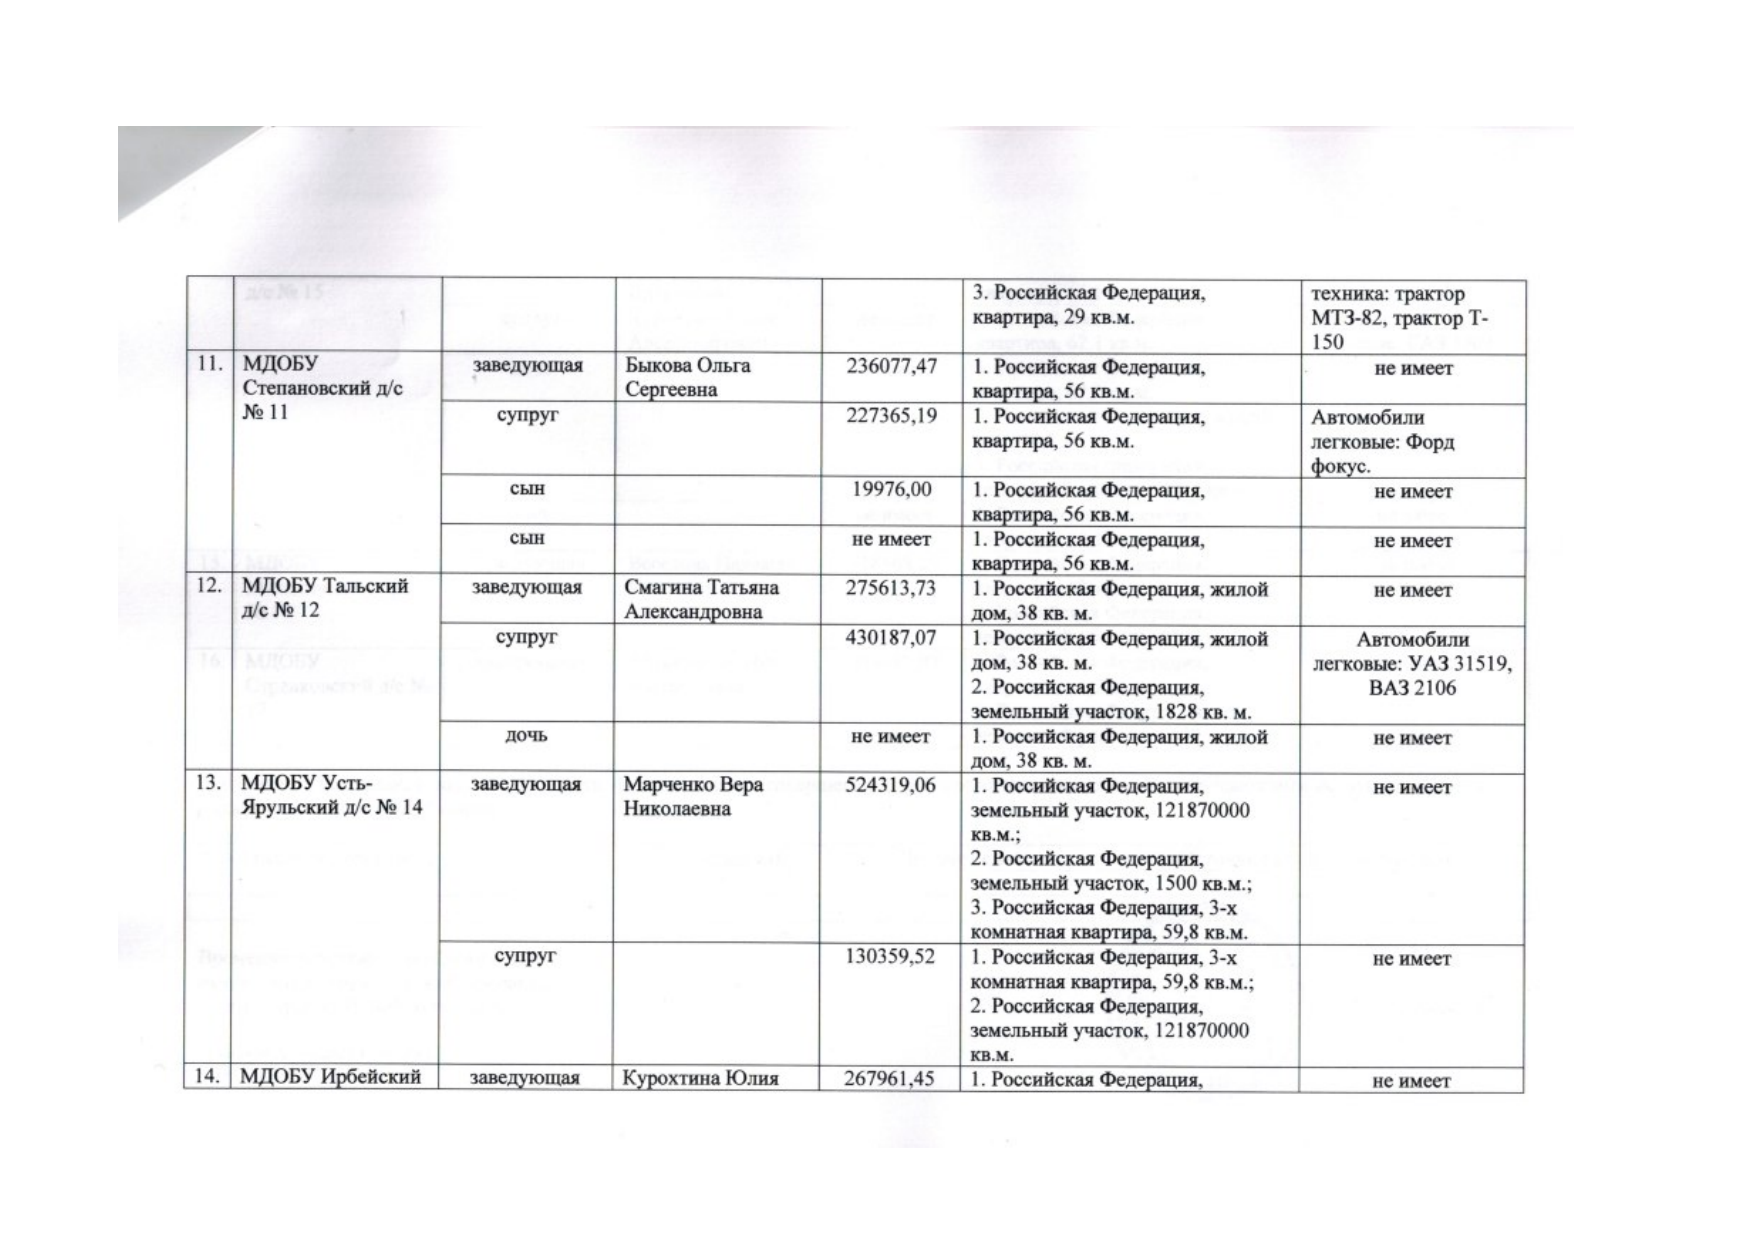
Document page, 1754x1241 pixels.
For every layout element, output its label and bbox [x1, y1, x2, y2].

picture [118, 126, 1574, 1148]
